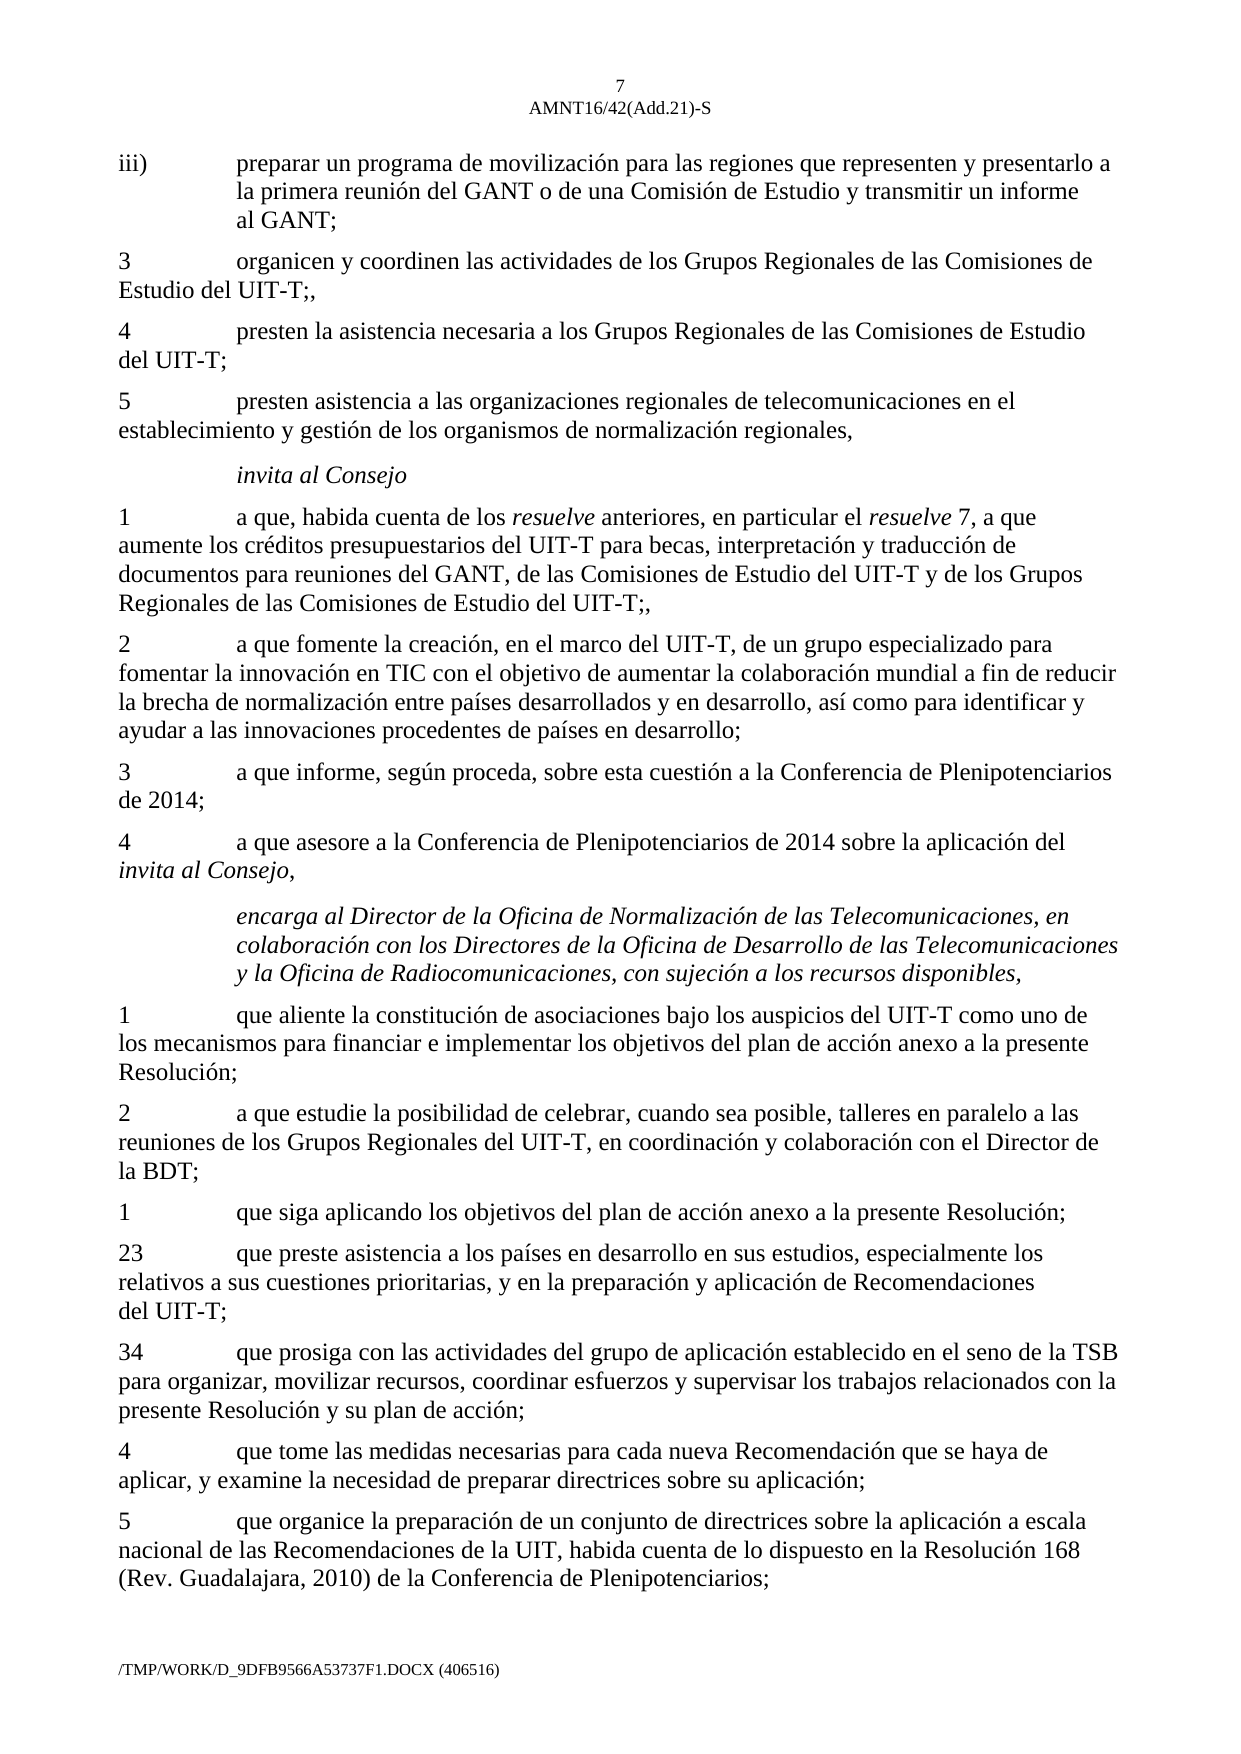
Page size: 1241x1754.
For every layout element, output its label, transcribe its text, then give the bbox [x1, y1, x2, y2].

text aumente los créditos presupuestarios del UIT-T para becas, interpretación y traducción de documentos para reuniones del GANT, de las Comisiones de Estudio del UIT-T y de los Grupos Regionales de las Comisiones de Estudio del UIT-T [118, 502, 1122, 617]
text 3 organicen y coordinen las actividades de los Grupos Regionales de las Comisiones de Estudio del UIT-T [118, 246, 1122, 304]
text que prosiga con las actividades del grupo de aplicación establecido en el seno de la TSB para organizar, movilizar recursos, coordinar esfuerzos y supervisar los trabajos relacionados con la presente Resolución y su plan de acción; [118, 1337, 1122, 1423]
text que preste asistencia a los países en desarrollo en sus estudios, especialmente los relativos a sus cuestiones prioritarias, y en la preparación y aplicación de Recomendaciones del UIT-T; [118, 1238, 1122, 1325]
text encarga al Director de la Oficina de Normalización de las Telecomunicaciones, en colaboración con los Directores de la Oficina de Desarrollo de las Telecomunicaciones y la Oficina de Radiocomunicaciones, con sujeción a los recursos disponibles, [236, 901, 1122, 987]
text invita al Consejo [236, 461, 1122, 489]
